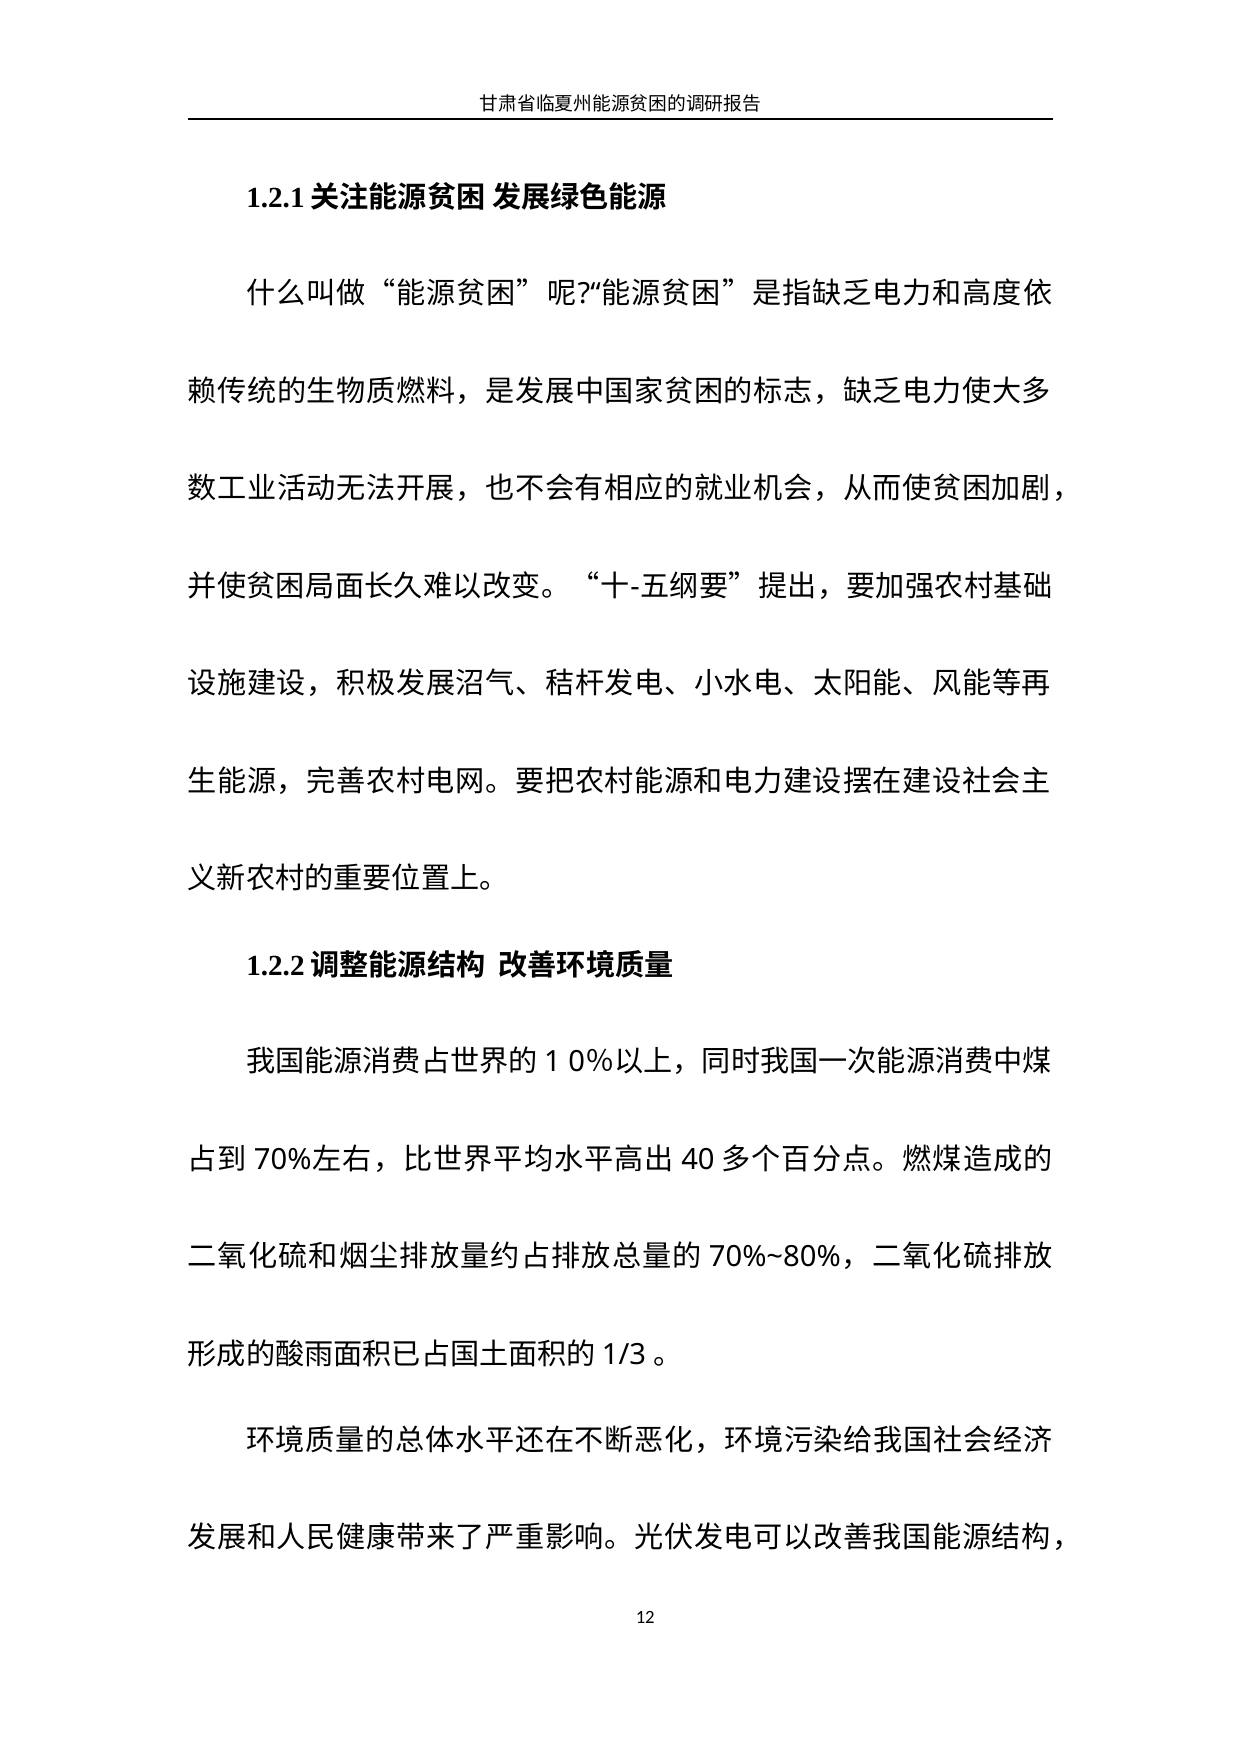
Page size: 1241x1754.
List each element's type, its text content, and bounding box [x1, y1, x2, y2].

text 1.2.1关注能源贫困 发展绿色能源 [187, 162, 1053, 227]
text 我国能源消费占世界的1 0％以上，同时我国一次能源消费中煤占到70%左右，比世界平均水平高出40多个百分点。燃煤造成的二氧化硫和烟尘排放量约占排放总量的70%~80%，二氧化硫排放形成的酸雨面积已占国土面积的1/3 。 [187, 1026, 1053, 1384]
text 什么叫做“能源贫困”呢?“能源贫困”是指缺乏电力和高度依赖传统的生物质燃料，是发展中国家贫困的标志，缺乏电力使大多数工业活动无法开展，也不会有相应的就业机会，从而使贫困加剧，并使贫困局面长久难以改变。“十-五纲要”提出，要加强农村基础设施建设，积极发展沼气、秸杆发电、小水电、太阳能、风能等再生能源，完善农村电网。要把农村能源和电力建设摆在建设社会主义新农村的重要位置上。 [187, 259, 1053, 909]
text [187, 1405, 1053, 1568]
text 1.2.2调整能源结构 改善环境质量 [187, 930, 1053, 995]
